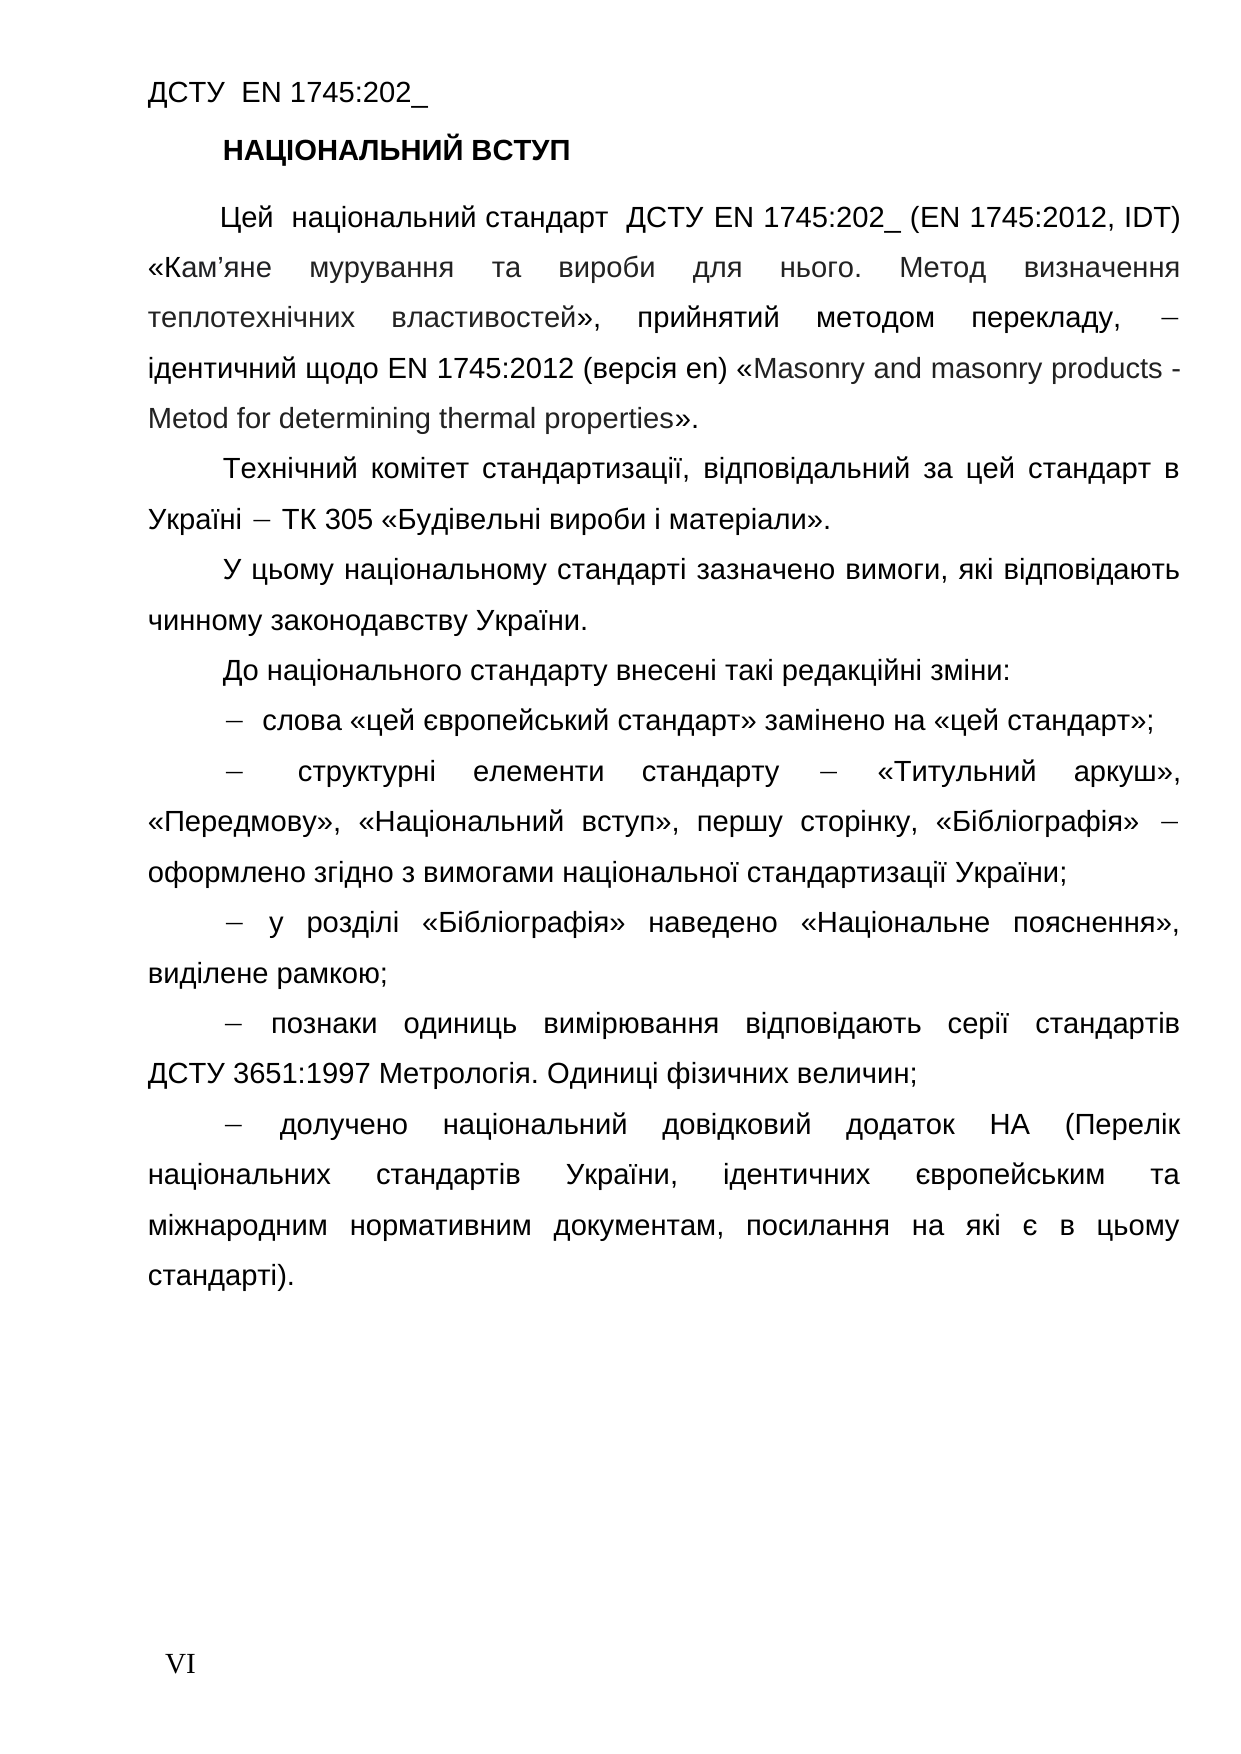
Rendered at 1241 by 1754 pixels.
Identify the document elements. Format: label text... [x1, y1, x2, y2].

text  долучено національний довідковий додаток НА (Перелік національних стандартів України, ідентичних європейським та міжнародним нормативним документам, посилання на які є в цьому стандарті). [148, 1107, 1181, 1292]
text До національного стандарту внесені такі редакційні зміни: [148, 653, 1181, 686]
text Технічний комітет стандартизації, відповідальний за цей стандарт в Україні  ТК 305 «Будівельні вироби і матеріали». [148, 451, 1181, 535]
text У цьому національному стандарті зазначено вимоги, які відповідають чинному законодавству України. [148, 552, 1181, 636]
text Цей національний стандарт ДСТУ EN 1745:202_ (EN 1745:2012, IDT) «Кам’яне мурування та вироби для нього. Метод визначення теплотехнічних властивостей», прийнятий методом перекладу,  ідентичний щодо EN 1745:2012 (версія en) «Masonry and masonry products - Metod for determining thermal properties». [148, 199, 1181, 434]
text  слова «цей європейський стандарт» замінено на «цей стандарт»; [148, 703, 1181, 737]
text  у розділі «Бібліографія» наведено «Національне пояснення», виділене рамкою; [148, 905, 1181, 989]
text  структурні елементи стандарту  «Титульний аркуш», «Передмову», «Національний вступ», першу сторінку, «Бібліографія»  оформлено згідно з вимогами національної стандартизації України; [148, 754, 1181, 888]
text  познаки одиниць вимірювання відповідають серії стандартів ДСТУ 3651:1997 Метрологія. Одиниці фізичних величин; [148, 1006, 1181, 1090]
text НАЦІОНАЛЬНИЙ ВСТУП [148, 133, 1181, 166]
